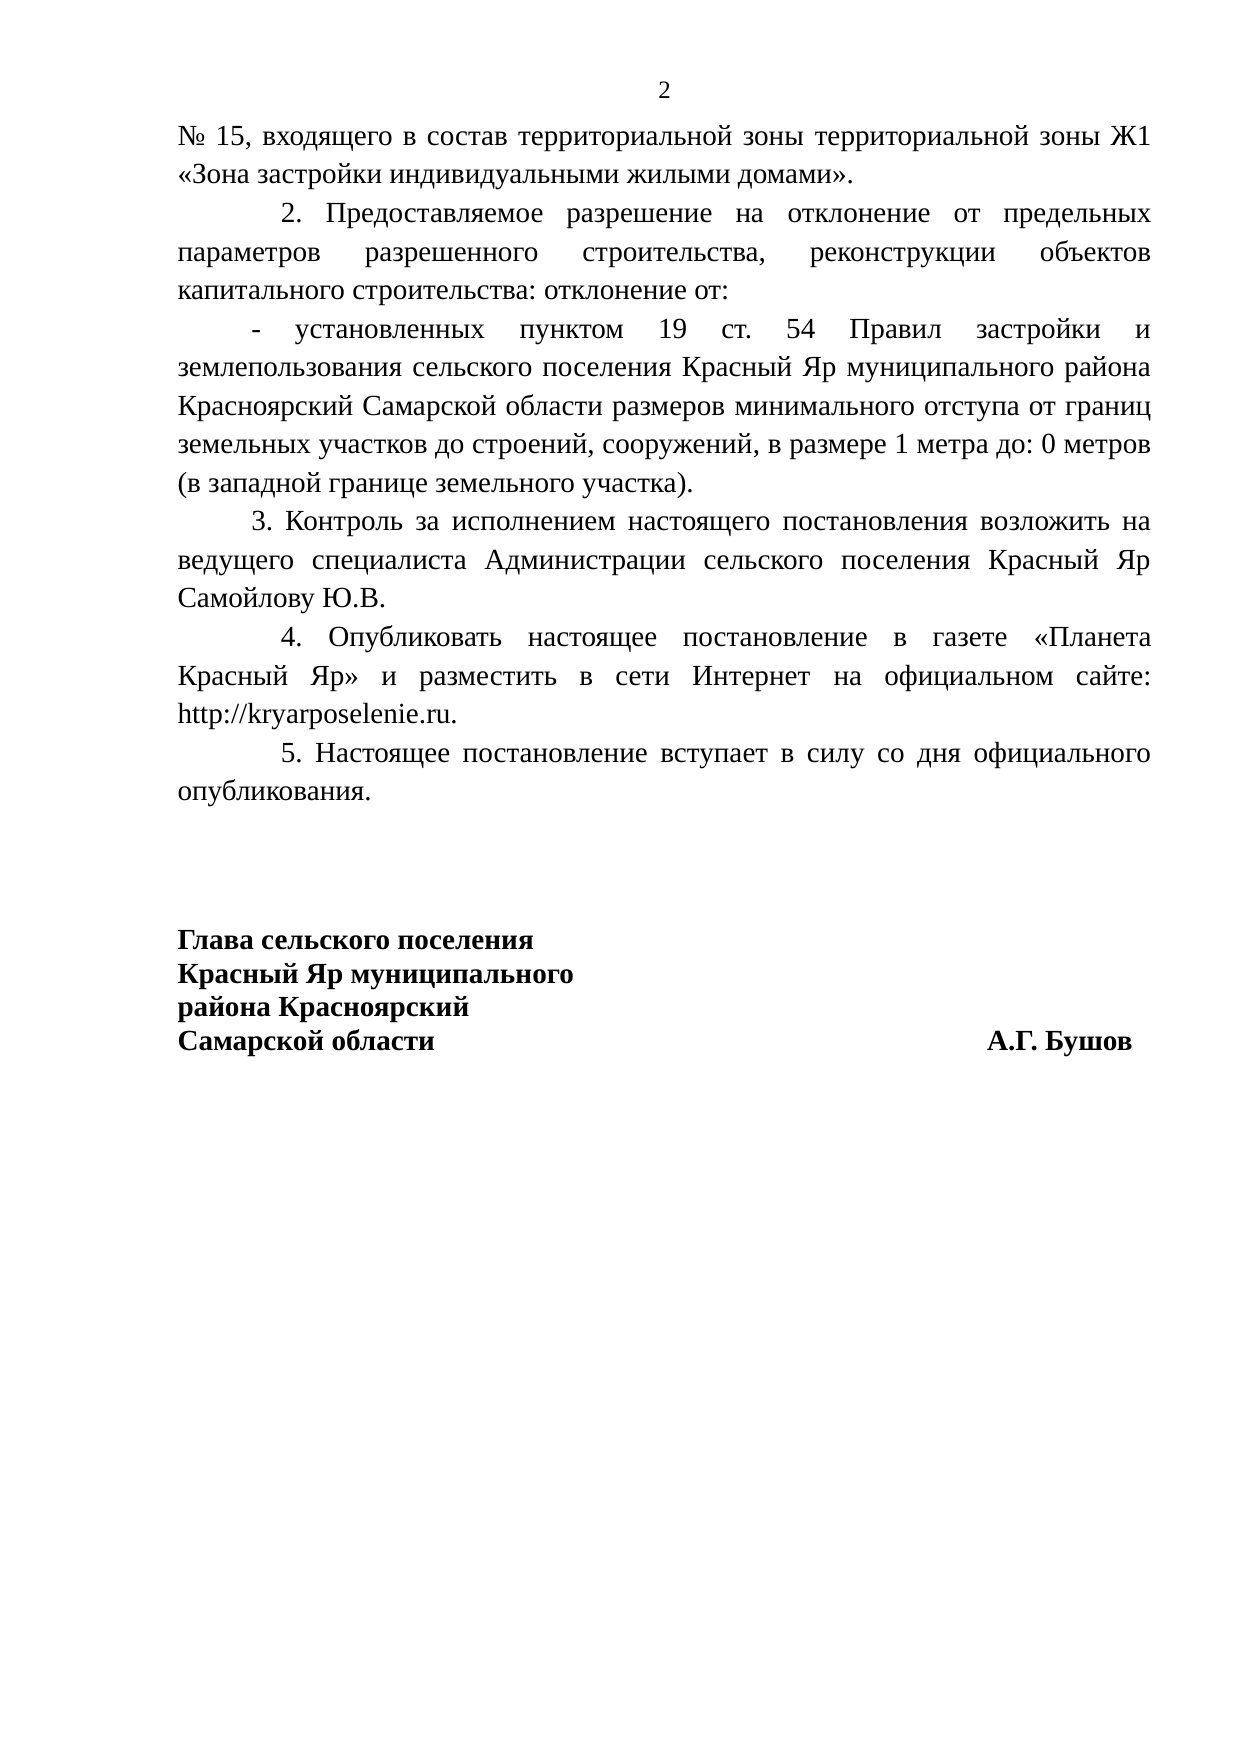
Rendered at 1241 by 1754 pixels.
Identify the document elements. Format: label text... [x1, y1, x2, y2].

text 3. Контроль за исполнением настоящего постановления возложить на ведущего специалиста Администрации сельского поселения Красный Яр Самойлову Ю.В. [177, 503, 1152, 614]
text Самарской области А.Г. Бушов [177, 1023, 1152, 1057]
text района Красноярский [177, 989, 1152, 1023]
text - установленных пунктом 19 ст. 54 Правил застройки и землепользования сельского поселения Красный Яр муниципального района Красноярский Самарской области размеров минимального отступа от границ земельных участков до строений, сооружений, в размере 1 метра до: 0 метров (в западной границе земельного участка). [177, 311, 1152, 498]
list 2. Предоставляемое разрешение на отклонение от предельных параметров разрешенного строительства, реконструкции объектов капитального строительства: отклонение от: [177, 195, 1152, 306]
text Глава сельского поселения [177, 922, 1152, 956]
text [177, 118, 1152, 190]
text 4. Опубликовать настоящее постановление в газете «Планета Красный Яр» и разместить в сети Интернет на официальном сайте: http://kryarposelenie.ru. [177, 619, 1152, 730]
list 5. Настоящее постановление вступает в силу со дня официального опубликования. [177, 735, 1152, 807]
text Красный Яр муниципального [177, 956, 1152, 989]
